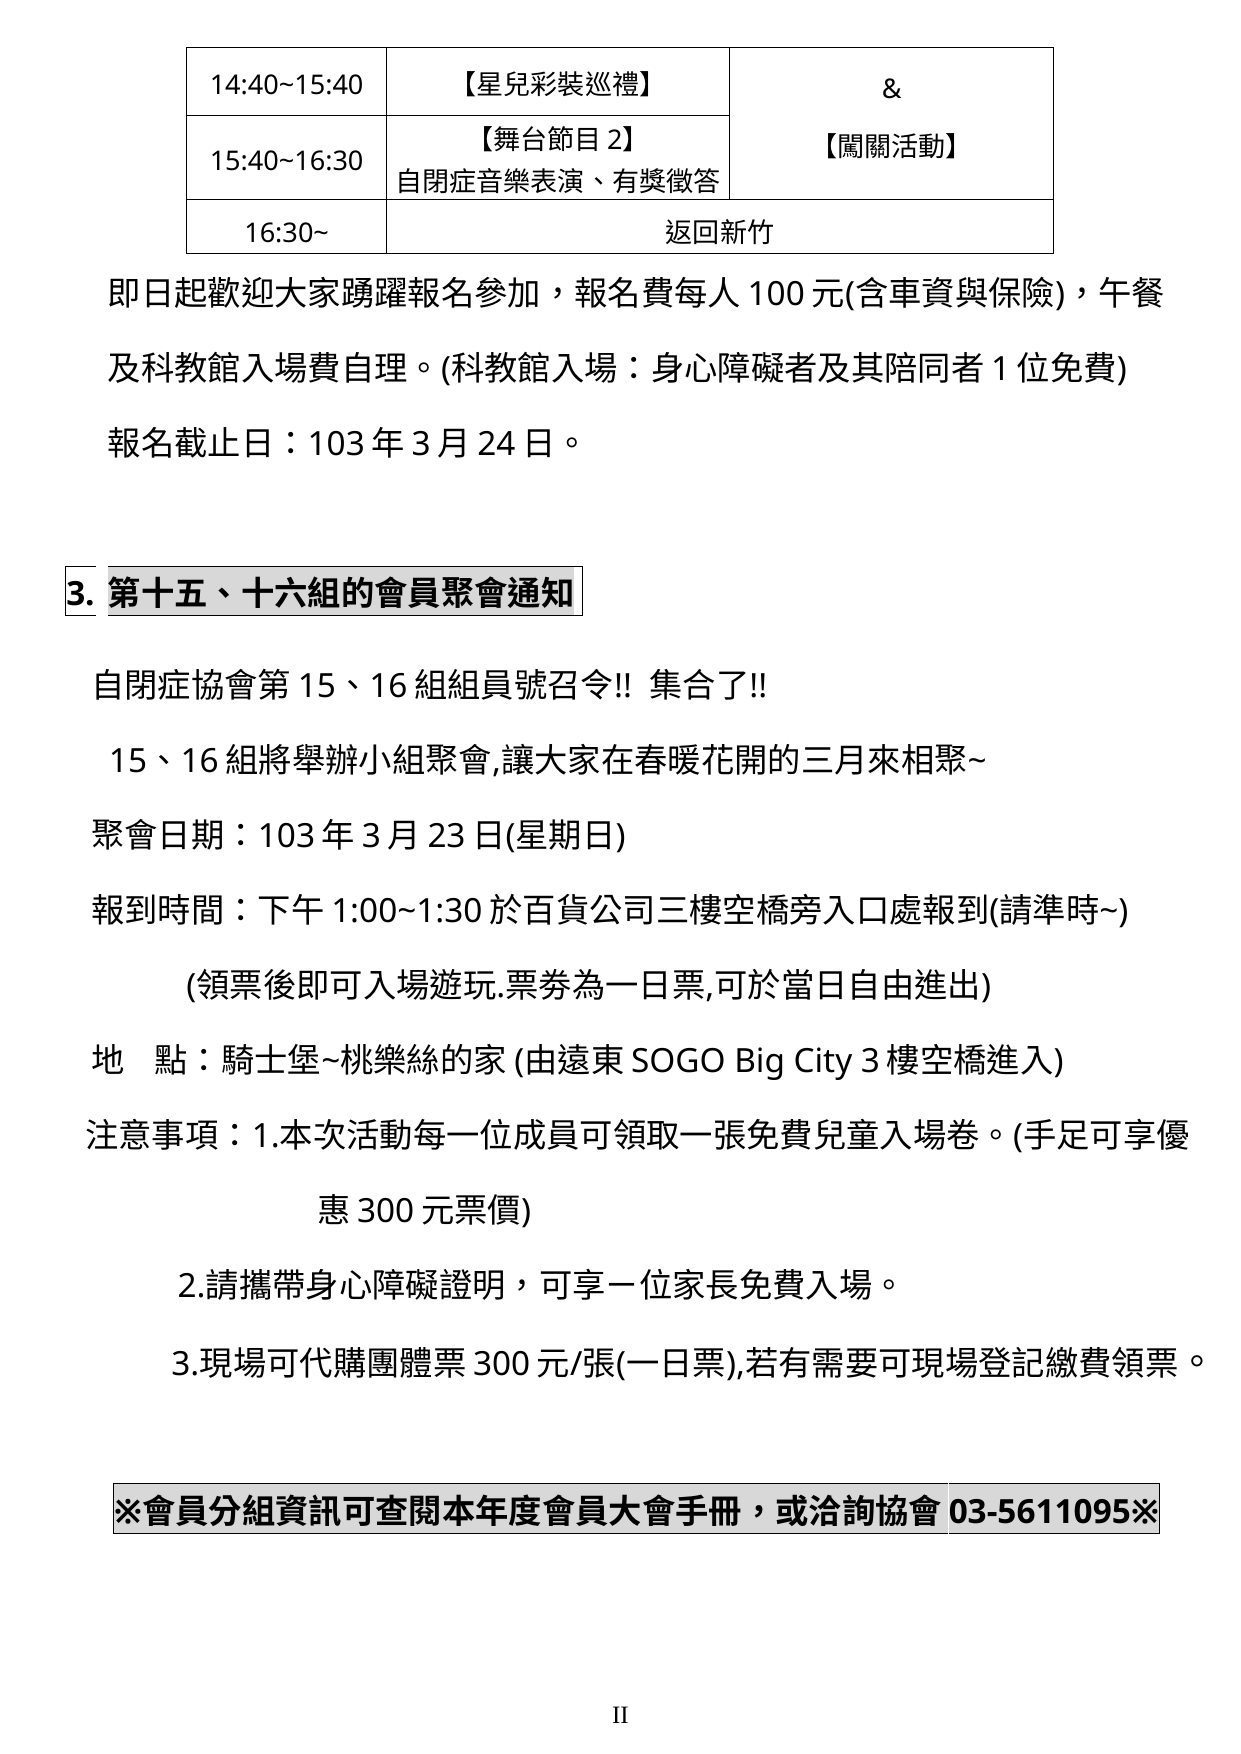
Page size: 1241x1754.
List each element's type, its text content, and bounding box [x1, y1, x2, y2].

text 地 點：騎士堡~桃樂絲的家 (由遠東SOGO Big City 3樓空橋進入) [65, 1021, 1190, 1096]
text (領票後即可入場遊玩.票劵為一日票,可於當日自由進出) [65, 946, 1190, 1021]
table_cell 15:40~16:30 [187, 116, 386, 199]
text 聚會日期：103年3月23日(星期日) [65, 796, 1190, 871]
table_cell 【星兒彩裝巡禮】 [387, 48, 729, 115]
text 報到時間：下午1:00~1:30於百貨公司三樓空橋旁入口處報到(請準時~) [65, 871, 1190, 946]
text 即日起歡迎大家踴躍報名參加，報名費每人100元(含車資與保險)，午餐及科教館入場費自理。(科教館入場：身心障礙者及其陪同者1位免費) [107, 253, 1165, 403]
table_cell 返回新竹 [387, 200, 1053, 252]
table_cell 【自閉症宣導展覽】 & 【闖關活動】 [730, 48, 1053, 199]
text 3.現場可代購團體票300元/張(一日票),若有需要可現場登記繳費領票。 [50, 1321, 1190, 1471]
table_cell 16:30~ [187, 200, 386, 252]
text 自閉症協會第15、16組組員號召令!! 集合了!! [65, 646, 1190, 721]
text 報名截止日：103年3月24日。 [107, 403, 1165, 478]
text 2.請攜帶身心障礙證明，可享ㄧ位家長免費入場。 [65, 1246, 1190, 1321]
table_cell 14:40~15:40 [187, 48, 386, 115]
table_cell 【舞台節目2】 自閉症音樂表演、有獎徵答 [387, 116, 729, 199]
list 第十五、十六組的會員聚會通知 [65, 553, 1190, 628]
text ※會員分組資訊可查閱本年度會員大會手冊，或洽詢協會03-5611095※ [107, 1471, 1165, 1546]
text 15、16組將舉辦小組聚會,讓大家在春暖花開的三月來相聚~ [65, 721, 1190, 796]
text 注意事項：1.本次活動每一位成員可領取一張免費兒童入場卷。(手足可享優惠300元票價) [50, 1096, 1190, 1246]
